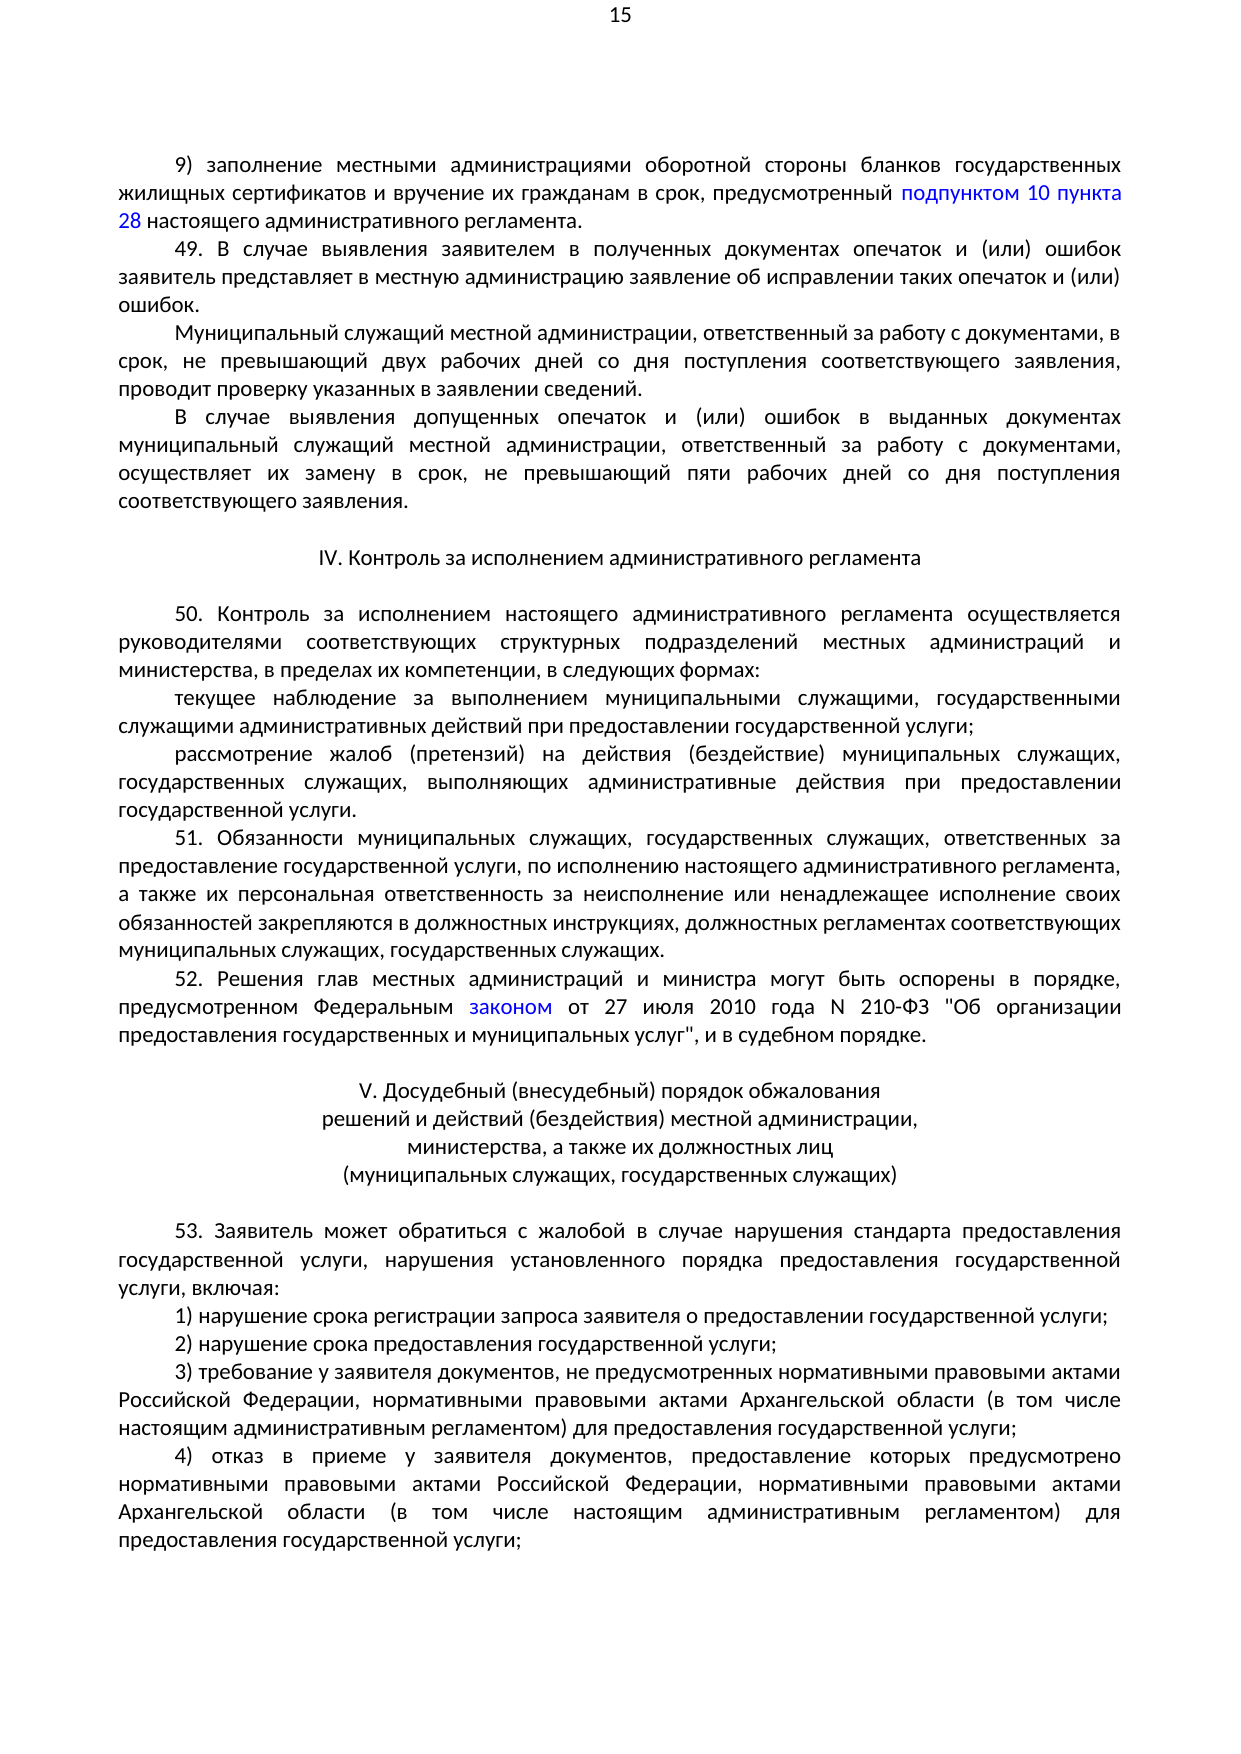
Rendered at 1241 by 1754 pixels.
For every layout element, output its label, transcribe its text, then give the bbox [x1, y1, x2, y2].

text 2) нарушение срока предоставления государственной услуги; [118, 1329, 1122, 1357]
text 52. Решения глав местных администраций и министра могут быть оспорены в порядке, предусмотренном Федеральным законом от 27 июля 2010 года N 210-ФЗ "Об организации предоставления государственных и муниципальных услуг", и в судебном порядке. [118, 964, 1122, 1048]
text Муниципальный служащий местной администрации, ответственный за работу с документами, в срок, не превышающий двух рабочих дней со дня поступления соответствующего заявления, проводит проверку указанных в заявлении сведений. [118, 318, 1122, 402]
text В случае выявления допущенных опечаток и (или) ошибок в выданных документах муниципальный служащий местной администрации, ответственный за работу с документами, осуществляет их замену в срок, не превышающий пяти рабочих дней со дня поступления соответствующего заявления. [118, 402, 1122, 514]
text 49. В случае выявления заявителем в полученных документах опечаток и (или) ошибок заявитель представляет в местную администрацию заявление об исправлении таких опечаток и (или) ошибок. [118, 234, 1122, 318]
text решений и действий (бездействия) местной администрации, [118, 1104, 1122, 1132]
text 9) заполнение местными администрациями оборотной стороны бланков государственных жилищных сертификатов и вручение их гражданам в срок, предусмотренный подпунктом 10 пункта 28 настоящего административного регламента. [118, 150, 1122, 234]
text 1) нарушение срока регистрации запроса заявителя о предоставлении государственной услуги; [118, 1301, 1122, 1329]
text 3) требование у заявителя документов, не предусмотренных нормативными правовыми актами Российской Федерации, нормативными правовыми актами Архангельской области (в том числе настоящим административным регламентом) для предоставления государственной услуги; [118, 1357, 1122, 1441]
text IV. Контроль за исполнением административного регламента [118, 543, 1122, 571]
text V. Досудебный (внесудебный) порядок обжалования [118, 1076, 1122, 1104]
text 4) отказ в приеме у заявителя документов, предоставление которых предусмотрено нормативными правовыми актами Российской Федерации, нормативными правовыми актами Архангельской области (в том числе настоящим административным регламентом) для предоставления государственной услуги; [118, 1441, 1122, 1553]
text рассмотрение жалоб (претензий) на действия (бездействие) муниципальных служащих, государственных служащих, выполняющих административные действия при предоставлении государственной услуги. [118, 739, 1122, 823]
text (муниципальных служащих, государственных служащих) [118, 1160, 1122, 1188]
text 50. Контроль за исполнением настоящего административного регламента осуществляется руководителями соответствующих структурных подразделений местных администраций и министерства, в пределах их компетенции, в следующих формах: [118, 599, 1122, 683]
text текущее наблюдение за выполнением муниципальными служащими, государственными служащими административных действий при предоставлении государственной услуги; [118, 683, 1122, 739]
text министерства, а также их должностных лиц [118, 1132, 1122, 1160]
text 51. Обязанности муниципальных служащих, государственных служащих, ответственных за предоставление государственной услуги, по исполнению настоящего административного регламента, а также их персональная ответственность за неисполнение или ненадлежащее исполнение своих обязанностей закрепляются в должностных инструкциях, должностных регламентах соответствующих муниципальных служащих, государственных служащих. [118, 823, 1122, 964]
text 53. Заявитель может обратиться с жалобой в случае нарушения стандарта предоставления государственной услуги, нарушения установленного порядка предоставления государственной услуги, включая: [118, 1217, 1122, 1301]
